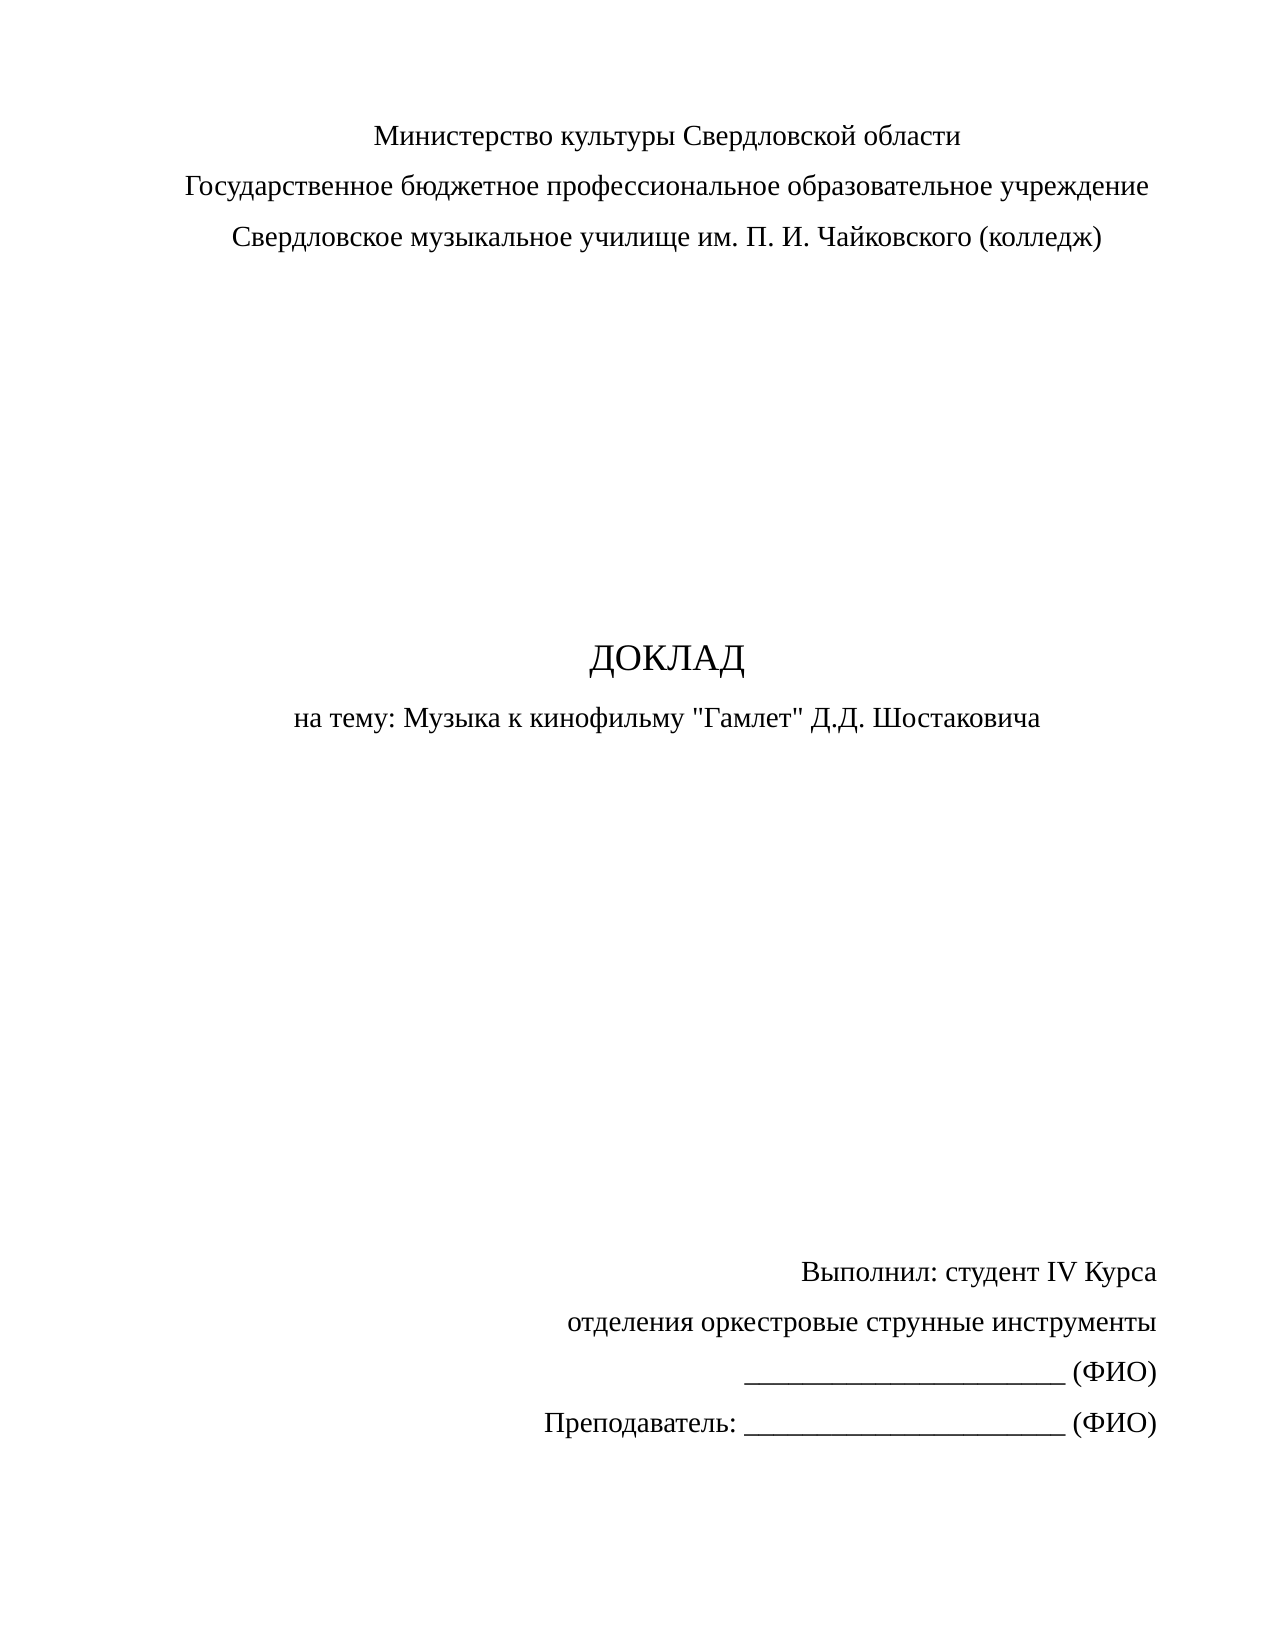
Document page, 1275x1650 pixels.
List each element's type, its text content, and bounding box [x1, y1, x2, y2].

text ______________________ (ФИО) [177, 1354, 1157, 1388]
text отделения оркестровые струнные инструменты [177, 1304, 1157, 1338]
text Государственное бюджетное профессиональное образовательное учреждение Свердловское музыкальное училище им. П. И. Чайковского (колледж) [177, 168, 1157, 252]
text Преподаватель: ______________________ (ФИО) [177, 1405, 1157, 1438]
text ДОКЛАД [177, 636, 1157, 679]
text Министерство культуры Свердловской области [177, 118, 1157, 152]
text на тему: Музыка к кинофильму "Гамлет" Д.Д. Шостаковича [177, 700, 1157, 734]
text Выполнил: студент IV Курса [177, 1254, 1157, 1287]
